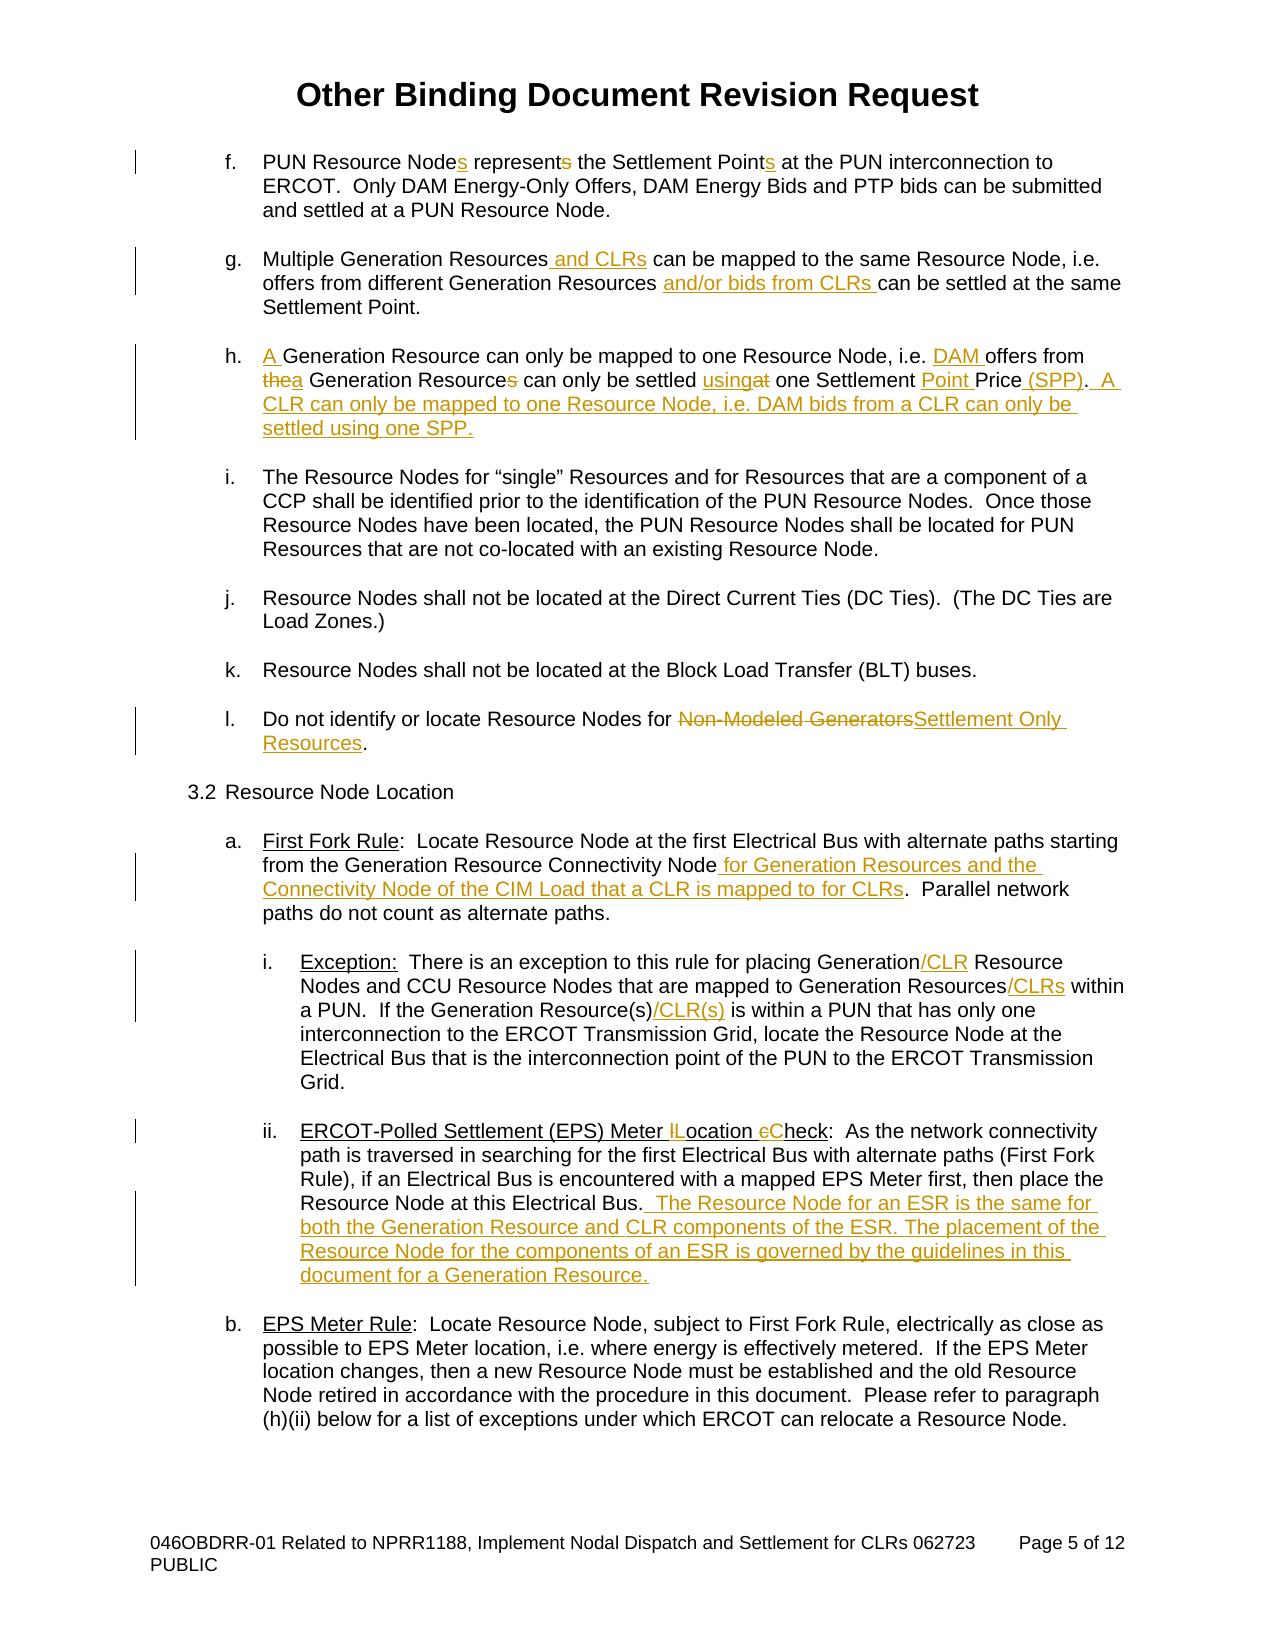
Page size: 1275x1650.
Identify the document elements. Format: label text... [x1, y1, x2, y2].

text k. Resource Nodes shall not be located at the Block Load Transfer (BLT) buses. [225, 658, 1125, 682]
text j. Resource Nodes shall not be located at the Direct Current Ties (DC Ties). (The DC Ties are Load Zones.) [225, 585, 1125, 633]
text ii. ERCOT-Polled Settlement (EPS) Meter ocation heck: As the network connectivity path is traversed in searching for the first Electrical Bus with alternate paths (First Fork Rule), if an Electrical Bus is encountered with a mapped EPS Meter first, then place the Resource Node at this Electrical Bus. [262, 1119, 1125, 1286]
text a. First Fork Rule: Locate Resource Node at the first Electrical Bus with alternate paths starting from the Generation Resource Connectivity Node. Parallel network paths do not count as alternate paths. [225, 829, 1125, 925]
text i. Exception: There is an exception to this rule for placing Generation Resource Nodes and CCU Resource Nodes that are mapped to Generation Resources within a PUN. If the Generation Resource(s) is within a PUN that has only one interconnection to the ERCOT Transmission Grid, locate the Resource Node at the Electrical Bus that is the interconnection point of the PUN to the ERCOT Transmission Grid. [262, 950, 1125, 1094]
text f. PUN Resource Node represent the Settlement Point at the PUN interconnection to ERCOT. Only DAM Energy-Only Offers, DAM Energy Bids and PTP bids can be submitted and settled at a PUN Resource Node. [225, 150, 1125, 222]
text g. Multiple Generation Resources can be mapped to the same Resource Node, i.e. offers from different Generation Resources can be settled at the same Settlement Point. [225, 247, 1125, 319]
text i. The Resource Nodes for “single” Resources and for Resources that are a component of a CCP shall be identified prior to the identification of the PUN Resource Nodes. Once those Resource Nodes have been located, the PUN Resource Nodes shall be located for PUN Resources that are not co-located with an existing Resource Node. [225, 464, 1125, 560]
text l. Do not identify or locate Resource Nodes for . [225, 707, 1125, 755]
text b. EPS Meter Rule: Locate Resource Node, subject to First Fork Rule, electrically as close as possible to EPS Meter location, i.e. where energy is effectively metered. If the EPS Meter location changes, then a new Resource Node must be established and the old Resource Node retired in accordance with the procedure in this document. Please refer to paragraph (h)(ii) below for a list of exceptions under which ERCOT can relocate a Resource Node. [225, 1311, 1125, 1431]
text 3.2 Resource Node Location [187, 780, 1125, 804]
text h. Generation Resource can only be mapped to one Resource Node, i.e. offers from Generation Resource can only be settled one Settlement Price. [225, 344, 1125, 439]
